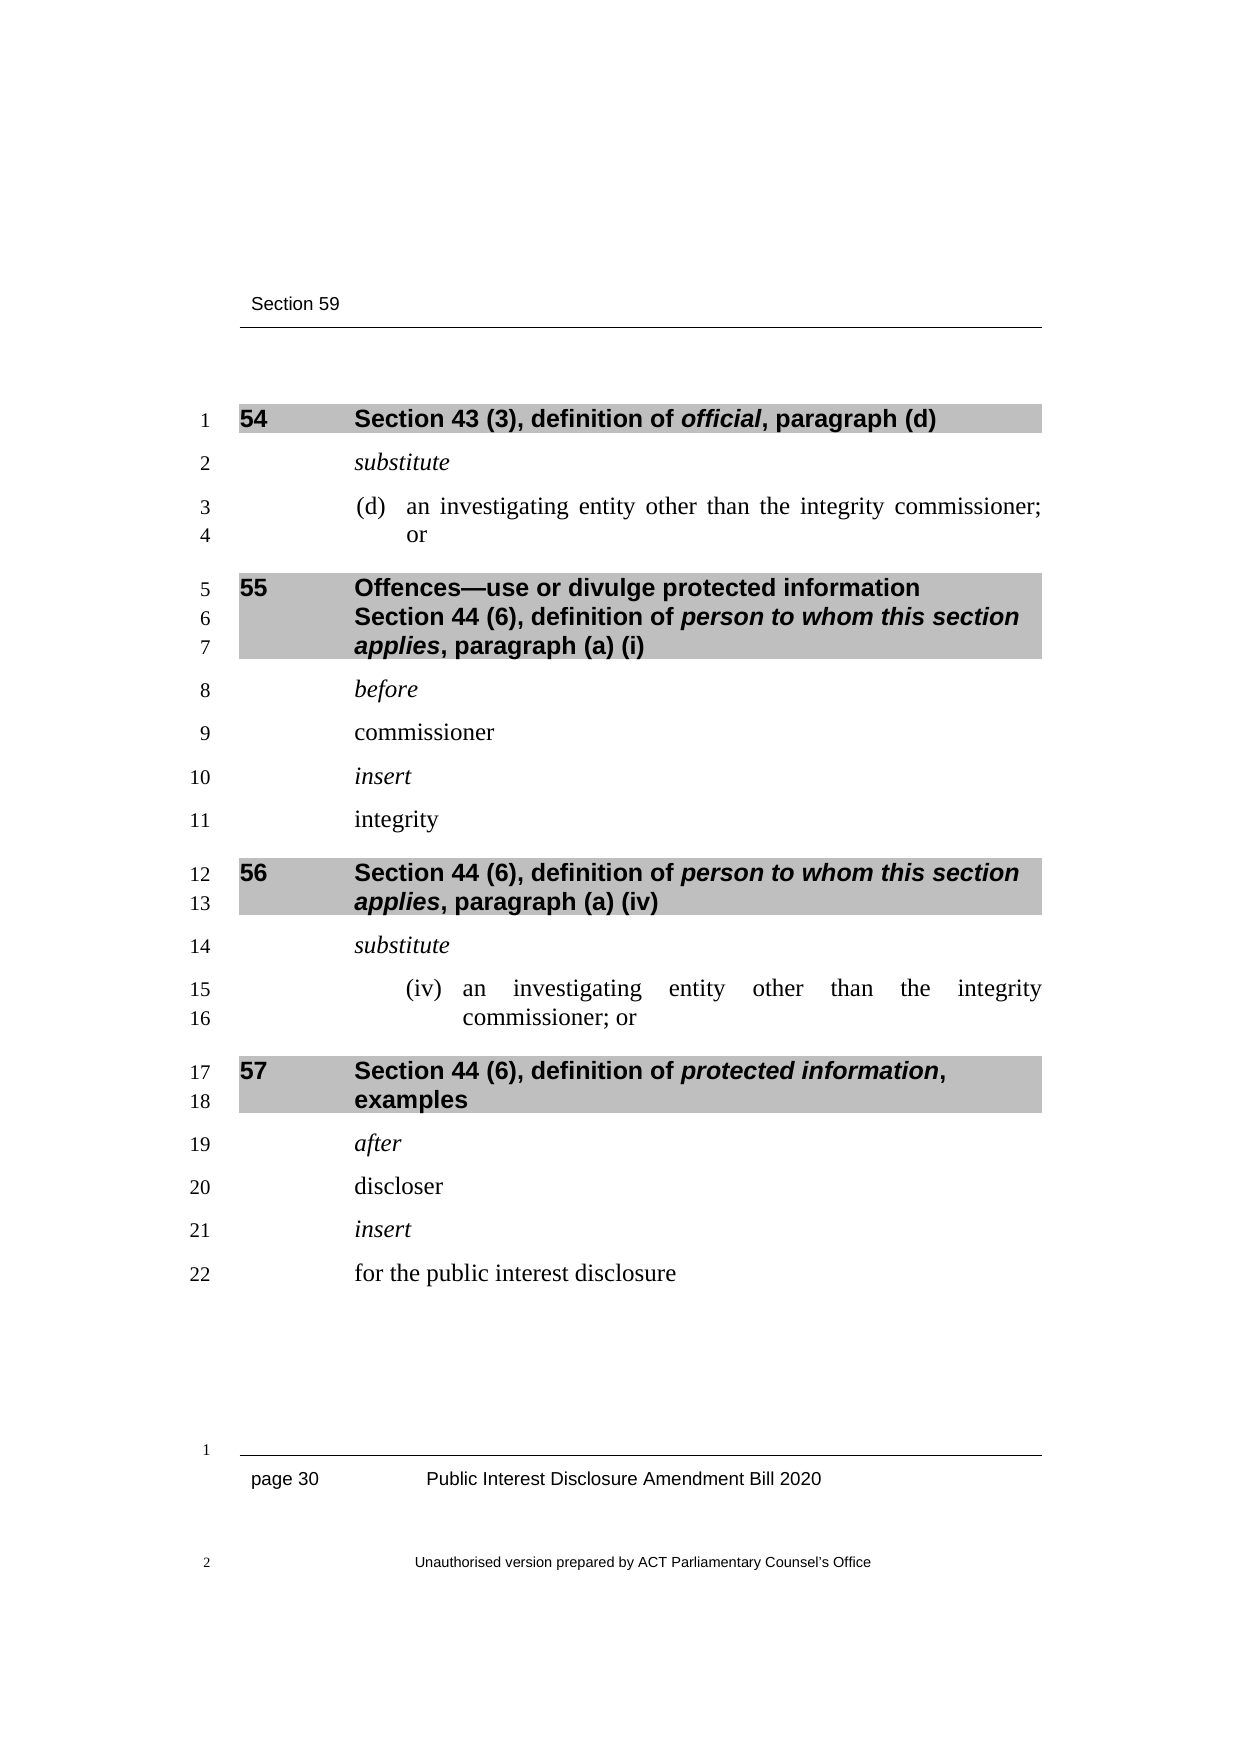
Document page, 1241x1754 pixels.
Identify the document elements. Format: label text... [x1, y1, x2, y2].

text insert [354, 761, 1042, 789]
text 56 Section 44 (6), definition of person to whom this section applies, paragraph (a) (iv) [239, 858, 1042, 915]
text discloser [354, 1171, 1042, 1200]
text substitute [354, 930, 1042, 959]
text after [354, 1128, 1042, 1157]
text insert [354, 1214, 1042, 1243]
text for the public interest disclosure [354, 1258, 1042, 1287]
text before [354, 674, 1042, 703]
text substitute [354, 447, 1042, 476]
text 55 Offences—use or divulge protected information Section 44 (6), definition of person to whom this section applies, paragraph (a) (i) [239, 573, 1042, 659]
text integrity [354, 804, 1042, 833]
text 57 Section 44 (6), definition of protected information, examples [239, 1056, 1042, 1113]
text commissioner [354, 717, 1042, 746]
text (iv) an investigating entity other than the integrity commissioner; or [239, 973, 1042, 1031]
text (d) an investigating entity other than the integrity commissioner; or [239, 491, 1042, 548]
text 54 Section 43 (3), definition of official, paragraph (d) [239, 404, 1042, 433]
